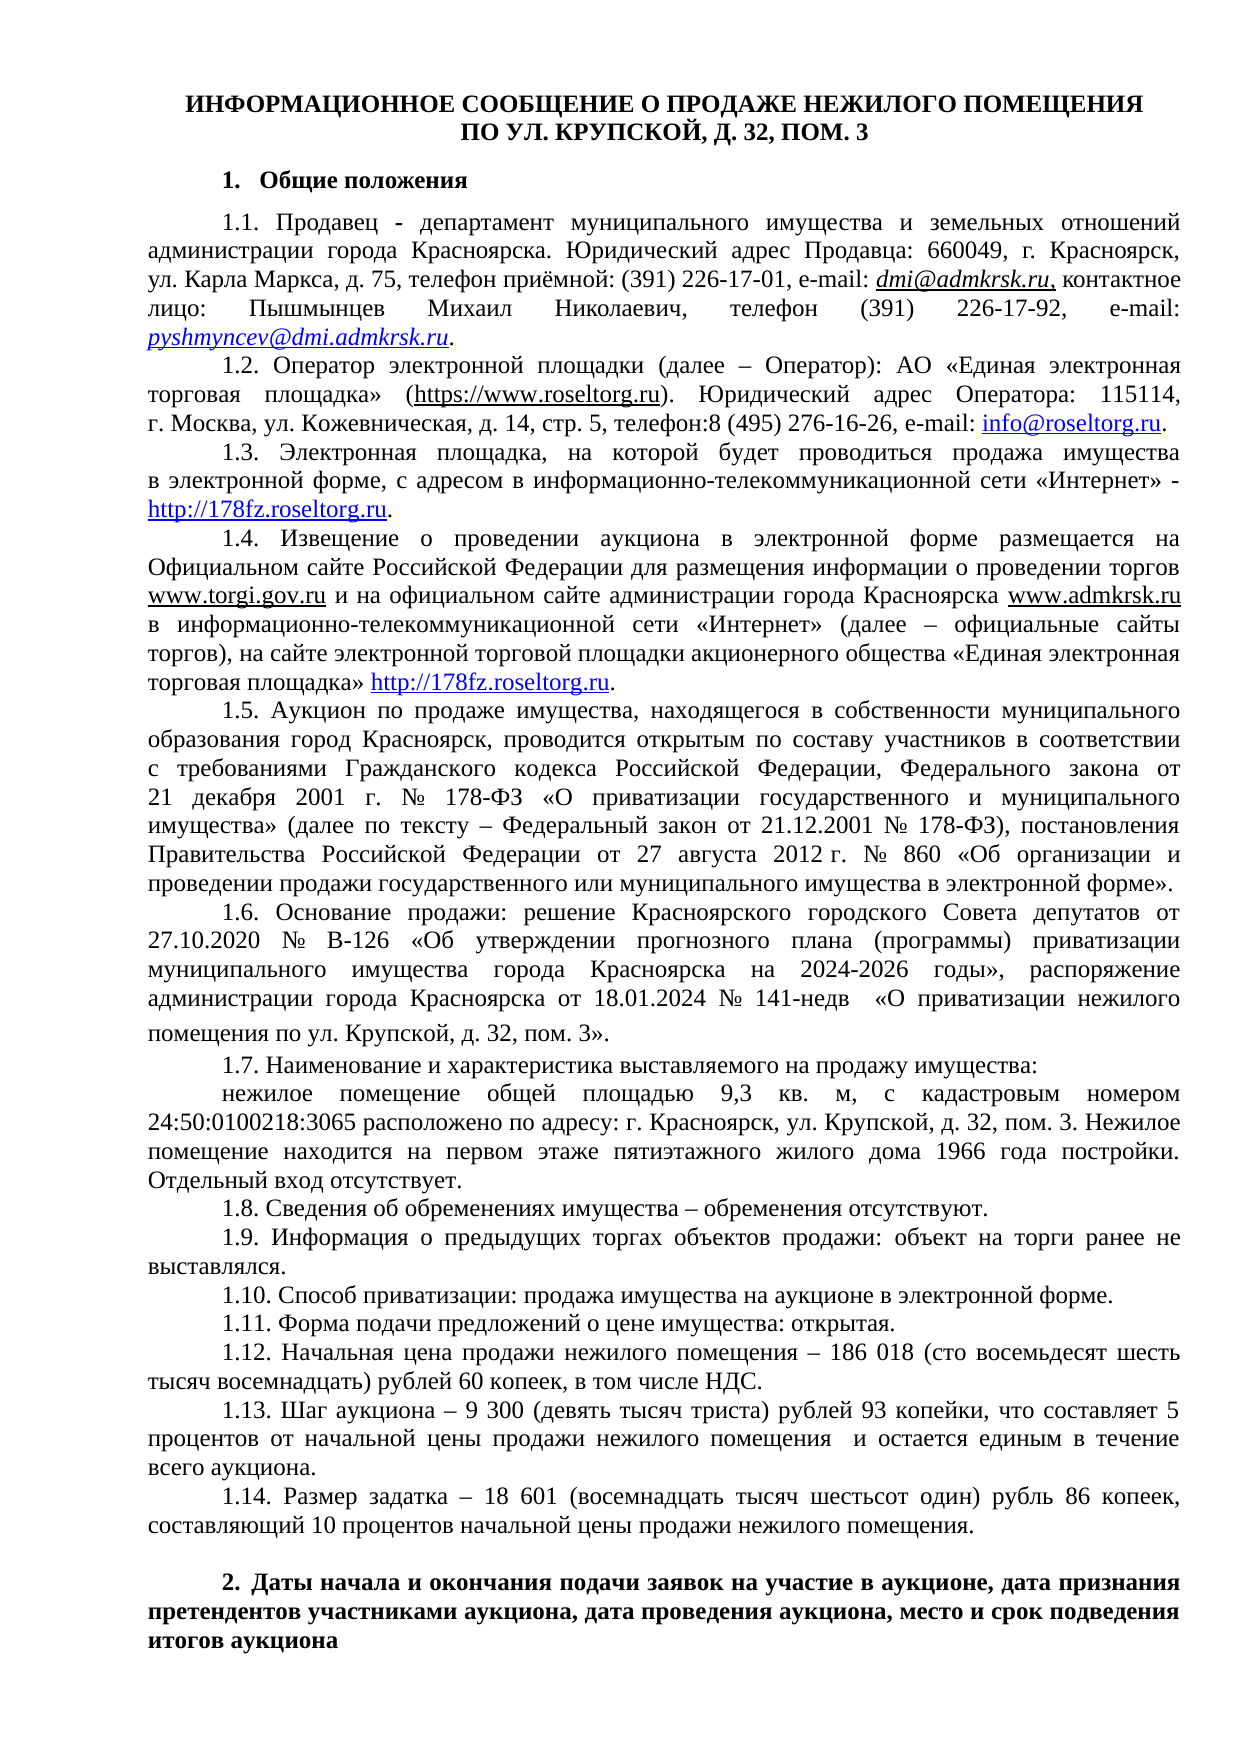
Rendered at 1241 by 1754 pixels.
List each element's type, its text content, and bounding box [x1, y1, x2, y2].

text 1.2. Оператор электронной площадки (далее – Оператор): АО «Единая электронная торговая площадка» (https://www.roseltorg.ru). Юридический адрес Оператора: 115114, г. Москва, ул. Кожевническая, д. 14, стр. 5, телефон:8 (495) 276-16-26, e-mail: info@roseltorg.ru. [148, 350, 1181, 437]
text 1.11. Форма подачи предложений о цене имущества: открытая. [148, 1308, 1181, 1337]
text 1.5. Аукцион по продаже имущества, находящегося в собственности муниципального образования город Красноярск, проводится открытым по составу участников в соответствии с требованиями Гражданского кодекса Российской Федерации, Федерального закона от 21 декабря 2001 г. № 178-ФЗ «О приватизации государственного и муниципального имущества» (далее по тексту – Федеральный закон от 21.12.2001 № 178-ФЗ), постановления Правительства Российской Федерации от 27 августа 2012 г. № 860 «Об организации и проведении продажи государственного или муниципального имущества в электронной форме». [148, 695, 1181, 897]
text 1.8. Сведения об обременениях имущества – обременения отсутствуют. [148, 1193, 1181, 1222]
text 1.9. Информация о предыдущих торгах объектов продажи: объект на торги ранее не выставлялся. [148, 1222, 1181, 1280]
text 1.14. Размер задатка – 18 601 (восемнадцать тысяч шестьсот один) рубль 86 копеек, составляющий 10 процентов начальной цены продажи нежилого помещения. [148, 1481, 1181, 1538]
text 1.4. Извещение о проведении аукциона в электронной форме размещается на Официальном сайте Российской Федерации для размещения информации о проведении торгов www.torgi.gov.ru и на официальном сайте администрации города Красноярска www.admkrsk.ru в информационно-телекоммуникационной сети «Интернет» (далее – официальные сайты торгов), на сайте электронной торговой площадки акционерного общества «Единая электронная торговая площадка» http://178fz.roseltorg.ru. [148, 523, 1181, 695]
text 1.3. Электронная площадка, на которой будет проводиться продажа имущества в электронной форме, с адресом в информационно-телекоммуникационной сети «Интернет» - http://178fz.roseltorg.ru. [148, 437, 1181, 523]
text 1.12. Начальная цена продажи нежилого помещения – 186 018 (сто восемьдесят шесть тысяч восемнадцать) рублей 60 копеек, в том числе НДС. [148, 1337, 1181, 1395]
text ИНФОРМАЦИОННОЕ СООБЩЕНИЕ О ПРОДАЖЕ НЕЖИЛОГО ПОМЕЩЕНИЯ ПО УЛ. КРУПСКОЙ, Д. 32, ПОМ. 3 [148, 89, 1181, 146]
text 1.7. Наименование и характеристика выставляемого на продажу имущества: [148, 1050, 1181, 1078]
list Общие положения [222, 165, 1181, 194]
text 1.10. Способ приватизации: продажа имущества на аукционе в электронной форме. [148, 1280, 1181, 1308]
list Даты начала и окончания подачи заявок на участие в аукционе, дата признания претендентов участниками аукциона, дата проведения аукциона, место и срок подведения итогов аукциона [148, 1567, 1181, 1653]
text 1.1. Продавец - департамент муниципального имущества и земельных отношений администрации города Красноярска. Юридический адрес Продавца: 660049, г. Красноярск, ул. Карла Маркса, д. 75, телефон приёмной: (391) 226-17-01, e-mail: dmi@admkrsk.ru, контактное лицо: Пышмынцев Михаил Николаевич, телефон (391) 226-17-92, e-mail: pyshmyncev@dmi.admkrsk.ru. [148, 207, 1181, 350]
text 1.13. Шаг аукциона – 9 300 (девять тысяч триста) рублей 93 копейки, что составляет 5 процентов от начальной цены продажи нежилого помещения и остается единым в течение всего аукциона. [148, 1395, 1181, 1481]
text нежилое помещение общей площадью 9,3 кв. м, с кадастровым номером 24:50:0100218:3065 расположено по адресу: г. Красноярск, ул. Крупской, д. 32, пом. 3. Нежилое помещение находится на первом этаже пятиэтажного жилого дома 1966 года постройки. Отдельный вход отсутствует. [148, 1078, 1181, 1193]
text 1.6. Основание продажи: решение Красноярского городского Совета депутатов от 27.10.2020 № В-126 «Об утверждении прогнозного плана (программы) приватизации муниципального имущества города Красноярска на 2024-2026 годы», распоряжение администрации города Красноярска от 18.01.2024 № 141-недв «О приватизации нежилого помещения по ул. Крупской, д. 32, пом. 3». [148, 897, 1181, 1050]
